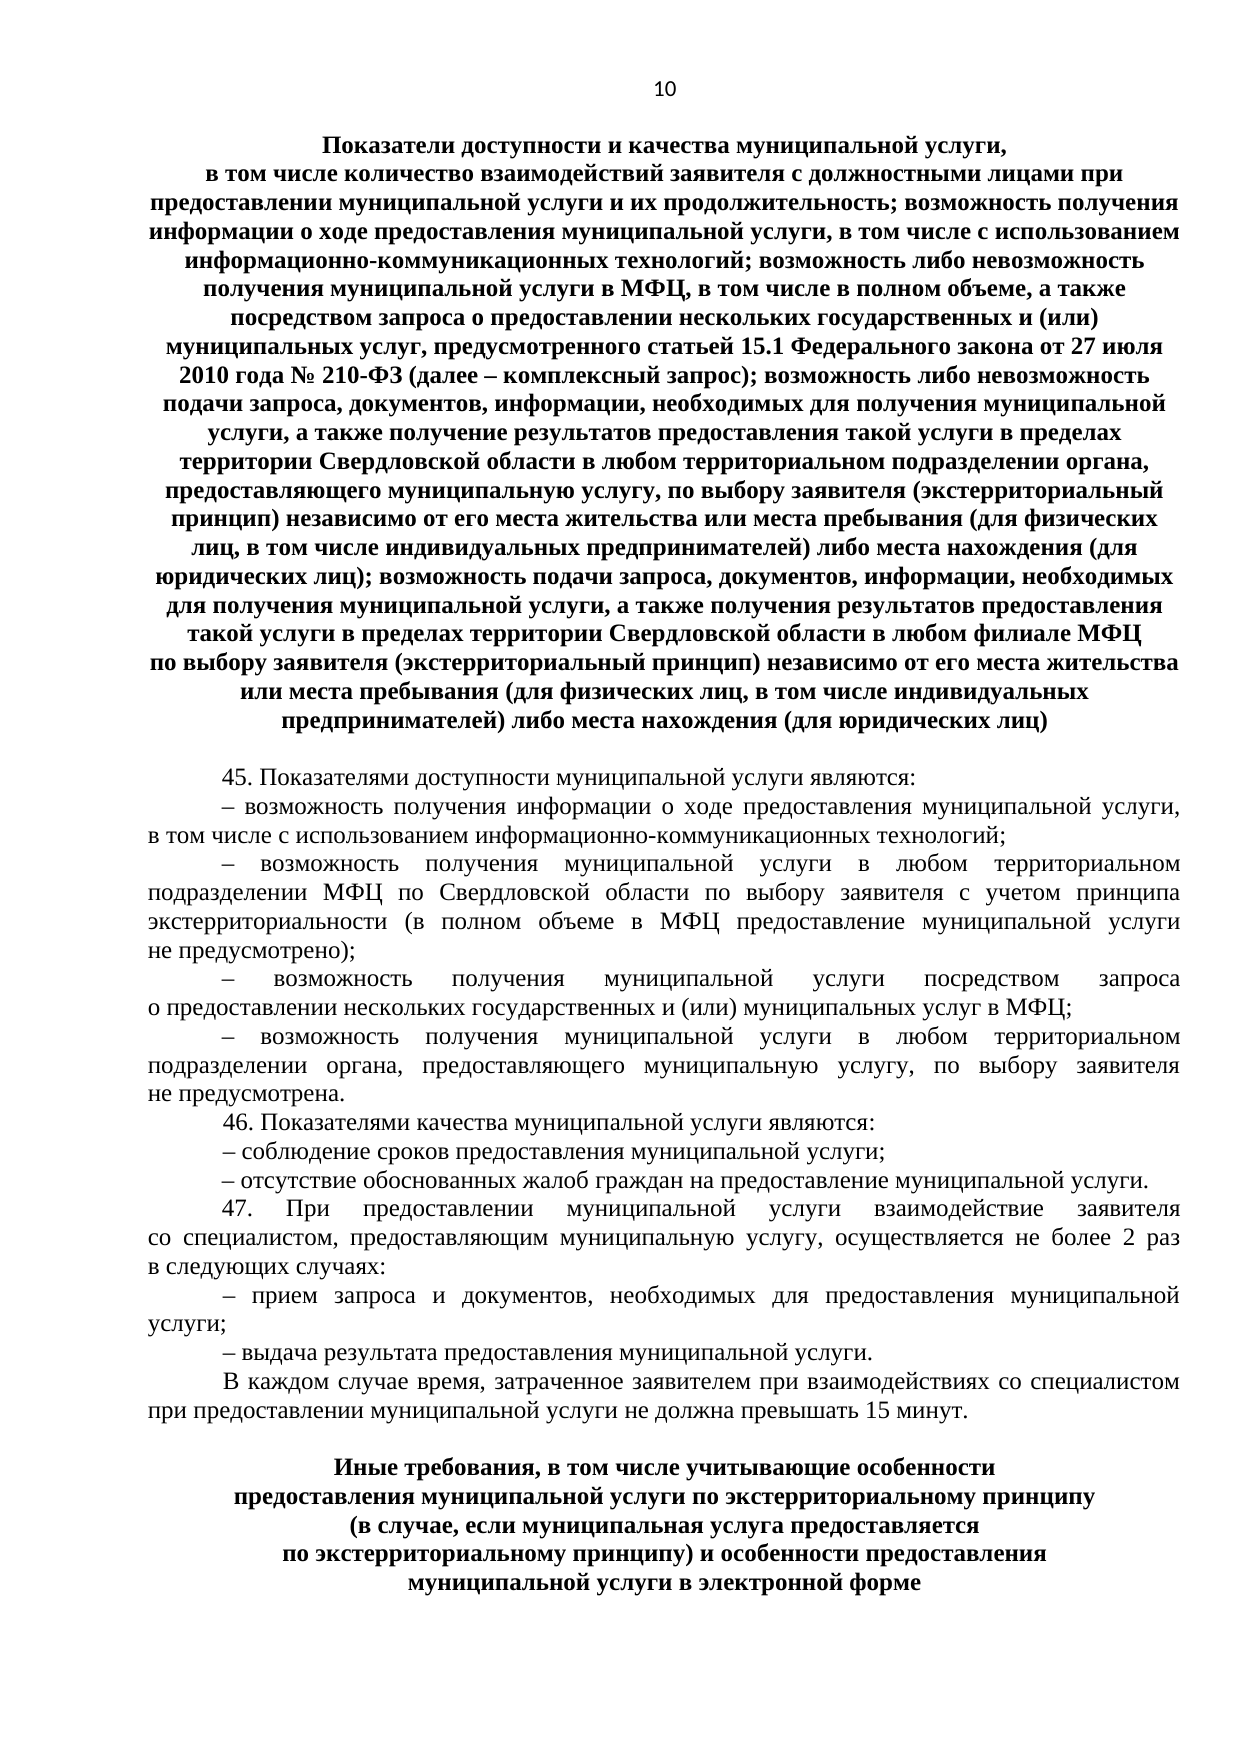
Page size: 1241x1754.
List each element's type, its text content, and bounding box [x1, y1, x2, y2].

text (в случае, если муниципальная услуга предоставляется [148, 1510, 1181, 1538]
text – соблюдение сроков предоставления муниципальной услуги; [148, 1136, 1181, 1165]
text – прием запроса и документов, необходимых для предоставления муниципальной услуги; [148, 1280, 1181, 1337]
text в том числе количество взаимодействий заявителя с должностными лицами при предоставлении муниципальной услуги и их продолжительность; возможность получения информации о ходе предоставления муниципальной услуги, в том числе с использованием информационно-коммуникационных технологий; возможность либо невозможность получения муниципальной услуги в МФЦ, в том числе в полном объеме, а также посредством запроса о предоставлении нескольких государственных и (или) муниципальных услуг, предусмотренного статьей 15.1 Федерального закона от 27 июля 2010 года № 210-ФЗ (далее – комплексный запрос); возможность либо невозможность подачи запроса, документов, информации, необходимых для получения муниципальной услуги, а также получение результатов предоставления такой услуги в пределах территории Свердловской области в любом территориальном подразделении органа, предоставляющего муниципальную услугу, по выбору заявителя (экстерриториальный принцип) независимо от его места жительства или места пребывания (для физических лиц, в том числе индивидуальных предпринимателей) либо места нахождения (для юридических лиц); возможность подачи запроса, документов, информации, необходимых для получения муниципальной услуги, а также получения результатов предоставления такой услуги в пределах территории Свердловской области в любом филиале МФЦ по выбору заявителя (экстерриториальный принцип) независимо от его места жительства или места пребывания (для физических лиц, в том числе индивидуальных предпринимателей) либо места нахождения (для юридических лиц) [148, 158, 1181, 733]
text муниципальной услуги в электронной форме [148, 1567, 1181, 1596]
text – возможность получения информации о ходе предоставления муниципальной услуги, в том числе с использованием информационно-коммуникационных технологий; [148, 791, 1181, 848]
text – выдача результата предоставления муниципальной услуги. [148, 1337, 1181, 1366]
text 47. При предоставлении муниципальной услуги взаимодействие заявителя со специалистом, предоставляющим муниципальную услугу, осуществляется не более 2 раз в следующих случаях: [148, 1193, 1181, 1280]
text предоставления муниципальной услуги по экстерриториальному принципу [148, 1481, 1181, 1510]
text В каждом случае время, затраченное заявителем при взаимодействиях со специалистом при предоставлении муниципальной услуги не должна превышать 15 минут. [148, 1366, 1181, 1423]
text Показатели доступности и качества муниципальной услуги, [148, 130, 1181, 158]
text по экстерриториальному принципу) и особенности предоставления [148, 1538, 1181, 1567]
text – возможность получения муниципальной услуги в любом территориальном подразделении МФЦ по Свердловской области по выбору заявителя с учетом принципа экстерриториальности (в полном объеме в МФЦ предоставление муниципальной услуги не предусмотрено); [148, 848, 1181, 963]
text – возможность получения муниципальной услуги посредством запроса о предоставлении нескольких государственных и (или) муниципальных услуг в МФЦ; [148, 963, 1181, 1021]
text Иные требования, в том числе учитывающие особенности [148, 1452, 1181, 1481]
text 45. Показателями доступности муниципальной услуги являются: [148, 762, 1181, 791]
text – возможность получения муниципальной услуги в любом территориальном подразделении органа, предоставляющего муниципальную услугу, по выбору заявителя не предусмотрена. [148, 1021, 1181, 1107]
text – отсутствие обоснованных жалоб граждан на предоставление муниципальной услуги. [148, 1165, 1181, 1193]
text 46. Показателями качества муниципальной услуги являются: [148, 1107, 1181, 1136]
